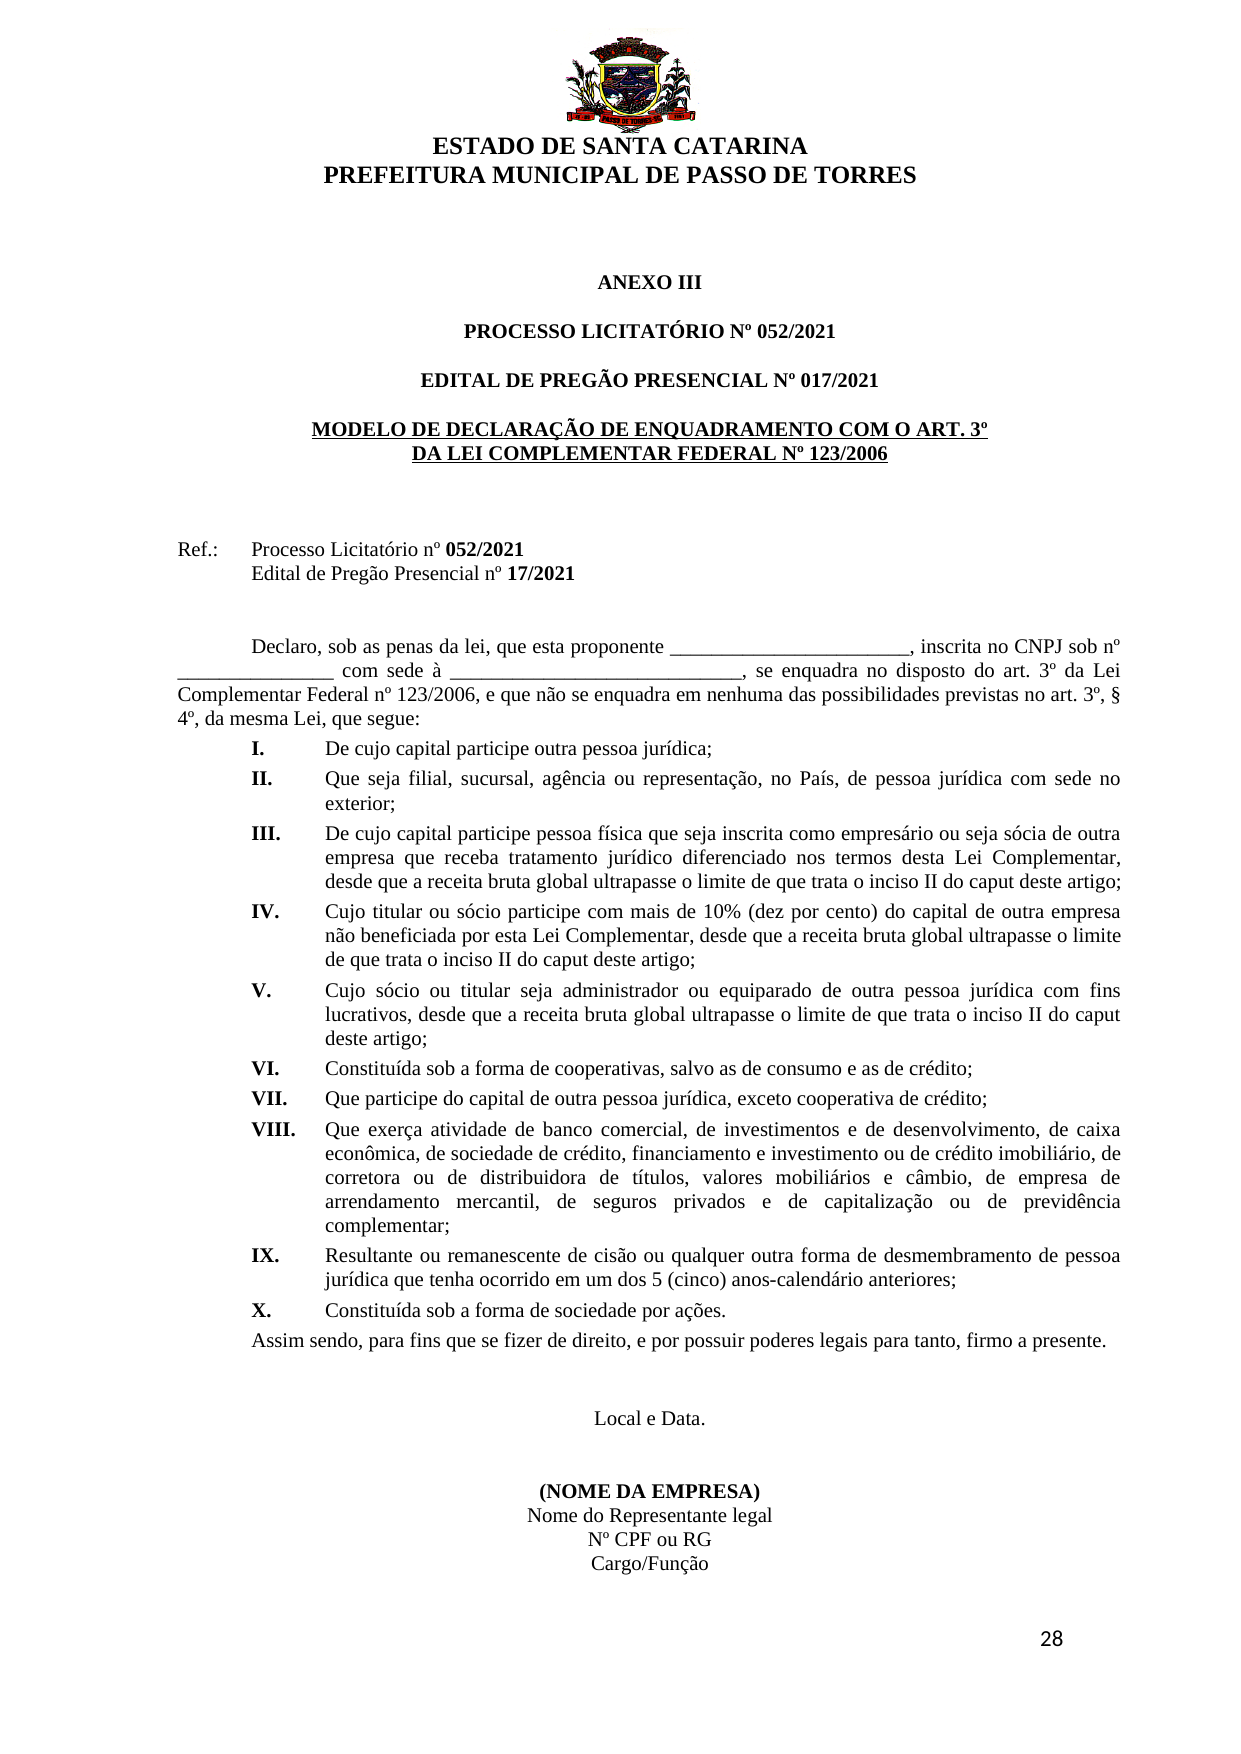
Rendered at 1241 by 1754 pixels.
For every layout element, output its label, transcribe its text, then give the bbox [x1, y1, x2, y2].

list De cujo capital participe pessoa física que seja inscrita como empresário ou seja sócia de outra empresa que receba tratamento jurídico diferenciado nos termos desta Lei Complementar, desde que a receita bruta global ultrapasse o limite de que trata o inciso II do caput deste artigo; [251, 821, 1122, 893]
text PROCESSO LICITATÓRIO Nº 052/2021 [177, 319, 1122, 343]
list Que exerça atividade de banco comercial, de investimentos e de desenvolvimento, de caixa econômica, de sociedade de crédito, financiamento e investimento ou de crédito imobiliário, de corretora ou de distribuidora de títulos, valores mobiliários e câmbio, de empresa de arrendamento mercantil, de seguros privados e de capitalização ou de previdência complementar; [251, 1117, 1122, 1237]
text DA LEI COMPLEMENTAR FEDERAL Nº 123/2006 [177, 441, 1122, 465]
list Que participe do capital de outra pessoa jurídica, exceto cooperativa de crédito; [251, 1086, 1122, 1110]
list De cujo capital participe outra pessoa jurídica; [251, 736, 1122, 760]
text MODELO DE DECLARAÇÃO DE ENQUADRAMENTO COM O ART. 3º [177, 417, 1122, 441]
list Constituída sob a forma de sociedade por ações. [251, 1298, 1122, 1322]
text Ref.: Processo Licitatório nº 052/2021 [177, 537, 1122, 561]
text ANEXO III [177, 270, 1122, 294]
text Declaro, sob as penas da lei, que esta proponente _______________________, inscrita no CNPJ sob nº _______________ com sede à ____________________________, se enquadra no disposto do art. 3º da Lei Complementar Federal nº 123/2006, e que não se enquadra em nenhuma das possibilidades previstas no art. 3º, § 4º, da mesma Lei, que segue: [177, 633, 1122, 730]
text EDITAL DE PREGÃO PRESENCIAL Nº 017/2021 [177, 368, 1122, 392]
text (NOME DA EMPRESA) [177, 1478, 1122, 1503]
picture [550, 28, 701, 141]
list Constituída sob a forma de cooperativas, salvo as de consumo e as de crédito; [251, 1056, 1122, 1080]
list Resultante ou remanescente de cisão ou qualquer outra forma de desmembramento de pessoa jurídica que tenha ocorrido em um dos 5 (cinco) anos-calendário anteriores; [251, 1243, 1122, 1291]
text Assim sendo, para fins que se fizer de direito, e por possuir poderes legais para tanto, firmo a presente. [251, 1328, 1122, 1352]
list Que seja filial, sucursal, agência ou representação, no País, de pessoa jurídica com sede no exterior; [251, 766, 1122, 814]
text Nome do Representante legal [177, 1503, 1122, 1527]
list Cujo sócio ou titular seja administrador ou equiparado de outra pessoa jurídica com fins lucrativos, desde que a receita bruta global ultrapasse o limite de que trata o inciso II do caput deste artigo; [251, 978, 1122, 1050]
list Cujo titular ou sócio participe com mais de 10% (dez por cento) do capital de outra empresa não beneficiada por esta Lei Complementar, desde que a receita bruta global ultrapasse o limite de que trata o inciso II do caput deste artigo; [251, 899, 1122, 971]
text Cargo/Função [177, 1551, 1122, 1575]
text Local e Data. [177, 1406, 1122, 1430]
text Nº CPF ou RG [177, 1527, 1122, 1551]
text Edital de Pregão Presencial nº 17/2021 [177, 561, 1122, 585]
